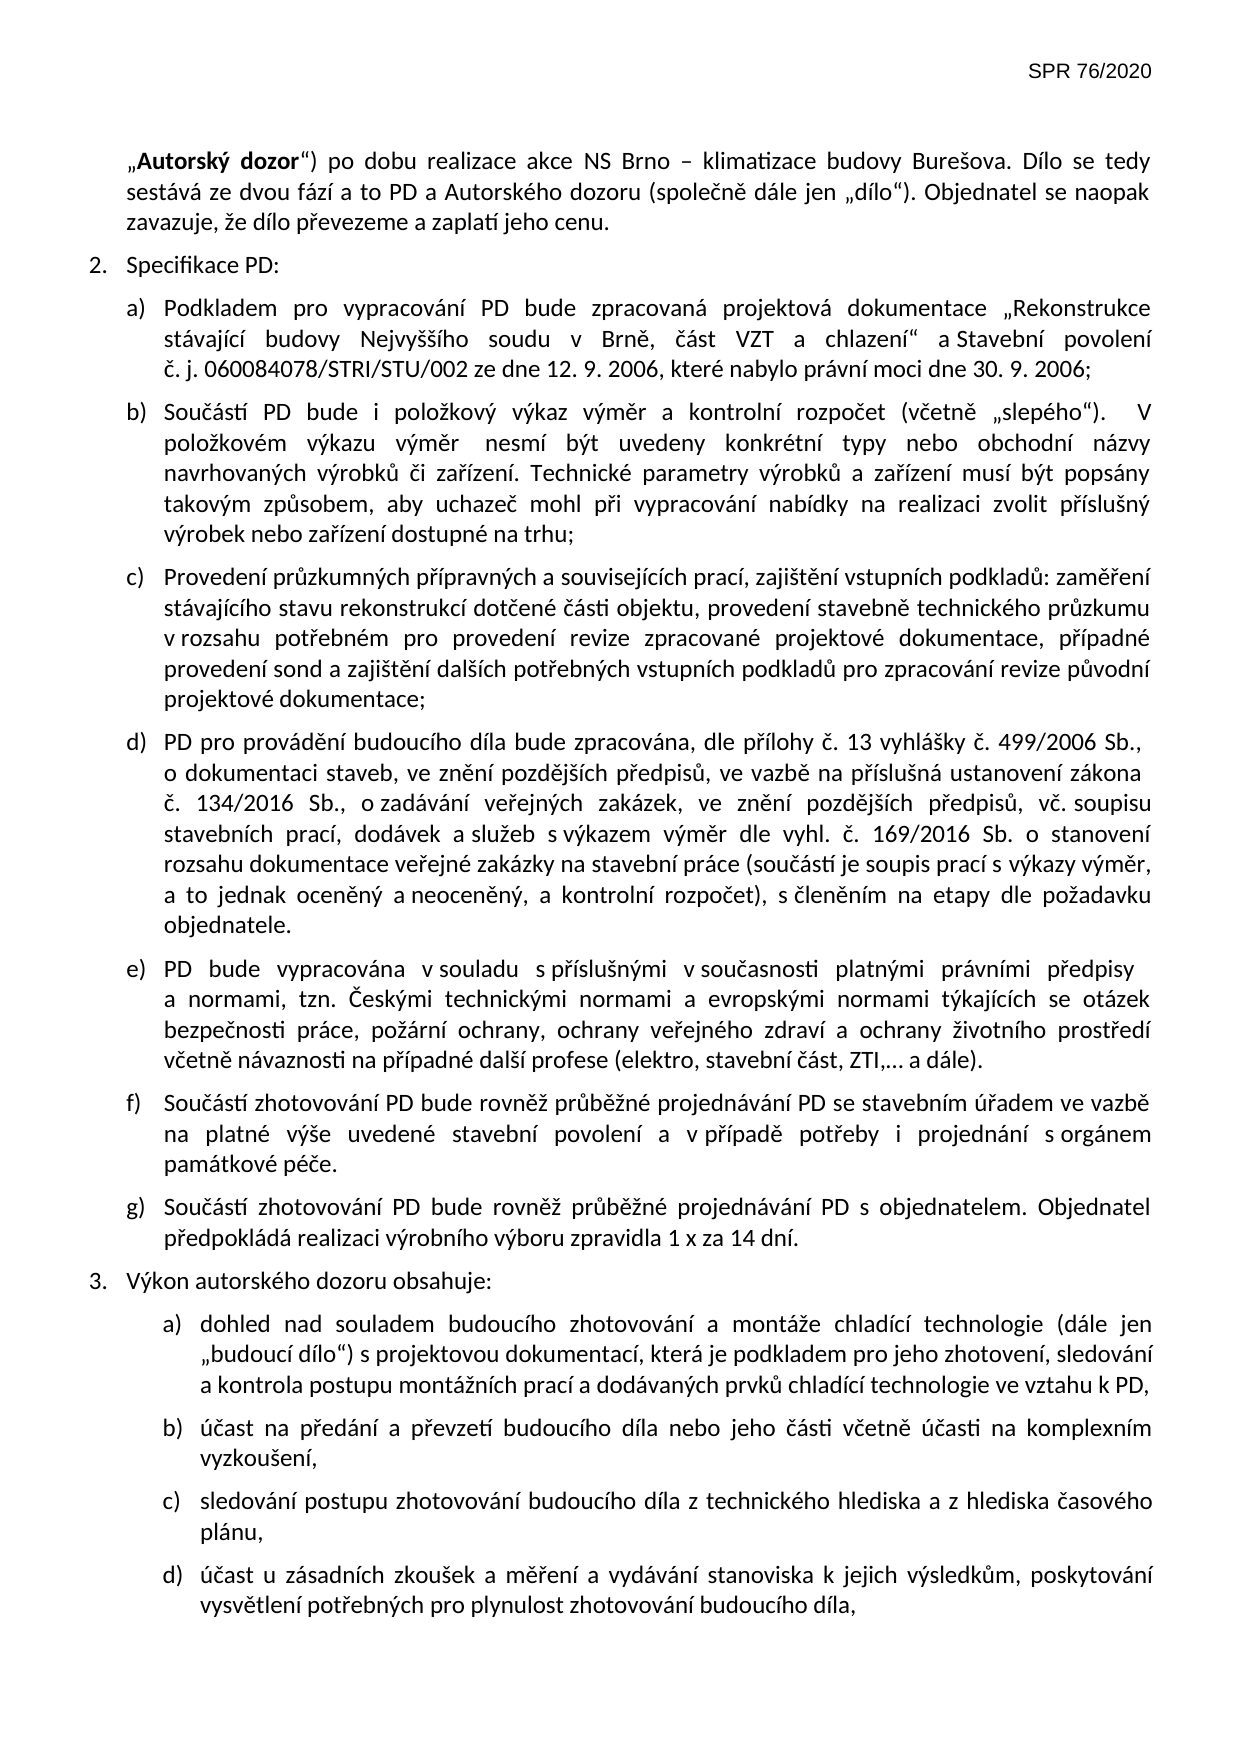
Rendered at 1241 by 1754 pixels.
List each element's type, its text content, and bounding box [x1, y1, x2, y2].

list sledování postupu zhotovování budoucího díla z technického hlediska a z hlediska časového plánu, [162, 1486, 1154, 1547]
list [89, 145, 1152, 237]
list Specifikace PD: [89, 249, 1152, 280]
list Součástí zhotovování PD bude rovněž průběžné projednávání PD s objednatelem. Objednatel předpokládá realizaci výrobního výboru zpravidla 1 x za 14 dní. [126, 1191, 1152, 1252]
list účast na předání a převzetí budoucího díla nebo jeho části včetně účasti na komplexním vyzkoušení, [162, 1412, 1154, 1473]
list Součástí zhotovování PD bude rovněž průběžné projednávání PD se stavebním úřadem ve vazbě na platné výše uvedené stavební povolení a v případě potřeby i projednání s orgánem památkové péče. [126, 1087, 1152, 1179]
list Provedení průzkumných přípravných a souvisejících prací, zajištění vstupních podkladů: zaměření stávajícího stavu rekonstrukcí dotčené části objektu, provedení stavebně technického průzkumu v rozsahu potřebném pro provedení revize zpracované projektové dokumentace, případné provedení sond a zajištění dalších potřebných vstupních podkladů pro zpracování revize původní projektové dokumentace; [126, 561, 1152, 714]
list PD bude vypracována v souladu s příslušnými v současnosti platnými právními předpisy a normami, tzn. Českými technickými normami a evropskými normami týkajících se otázek bezpečnosti práce, požární ochrany, ochrany veřejného zdraví a ochrany životního prostředí včetně návaznosti na případné další profese (elektro, stavební část, ZTI,… a dále). [126, 953, 1152, 1075]
list Výkon autorského dozoru obsahuje: [89, 1265, 1152, 1295]
list dohled nad souladem budoucího zhotovování a montáže chladící technologie (dále jen „budoucí dílo“) s projektovou dokumentací, která je podkladem pro jeho zhotovení, sledování a kontrola postupu montážních prací a dodávaných prvků chladící technologie ve vztahu k PD, [162, 1308, 1154, 1399]
list Podkladem pro vypracování PD bude zpracovaná projektová dokumentace „Rekonstrukce stávající budovy Nejvyššího soudu v Brně, část VZT a chlazení“ a Stavební povolení č. j. 060084078/STRI/STU/002 ze dne 12. 9. 2006, které nabylo právní moci dne 30. 9. 2006; [126, 292, 1152, 384]
list PD pro provádění budoucího díla bude zpracována, dle přílohy č. 13 vyhlášky č. 499/2006 Sb., o dokumentaci staveb, ve znění pozdějších předpisů, ve vazbě na příslušná ustanovení zákona č. 134/2016 Sb., o zadávání veřejných zakázek, ve znění pozdějších předpisů, vč. soupisu stavebních prací, dodávek a služeb s výkazem výměr dle vyhl. č. 169/2016 Sb. o stanovení rozsahu dokumentace veřejné zakázky na stavební práce (součástí je soupis prací s výkazy výměr, a to jednak oceněný a neoceněný, a kontrolní rozpočet), s členěním na etapy dle požadavku objednatele. [126, 727, 1152, 940]
list Součástí PD bude i položkový výkaz výměr a kontrolní rozpočet (včetně „slepého“). V položkovém výkazu výměr nesmí být uvedeny konkrétní typy nebo obchodní názvy navrhovaných výrobků či zařízení. Technické parametry výrobků a zařízení musí být popsány takovým způsobem, aby uchazeč mohl při vypracování nabídky na realizaci zvolit příslušný výrobek nebo zařízení dostupné na trhu; [126, 396, 1152, 549]
list účast u zásadních zkoušek a měření a vydávání stanoviska k jejich výsledkům, poskytování vysvětlení potřebných pro plynulost zhotovování budoucího díla, [162, 1559, 1154, 1620]
